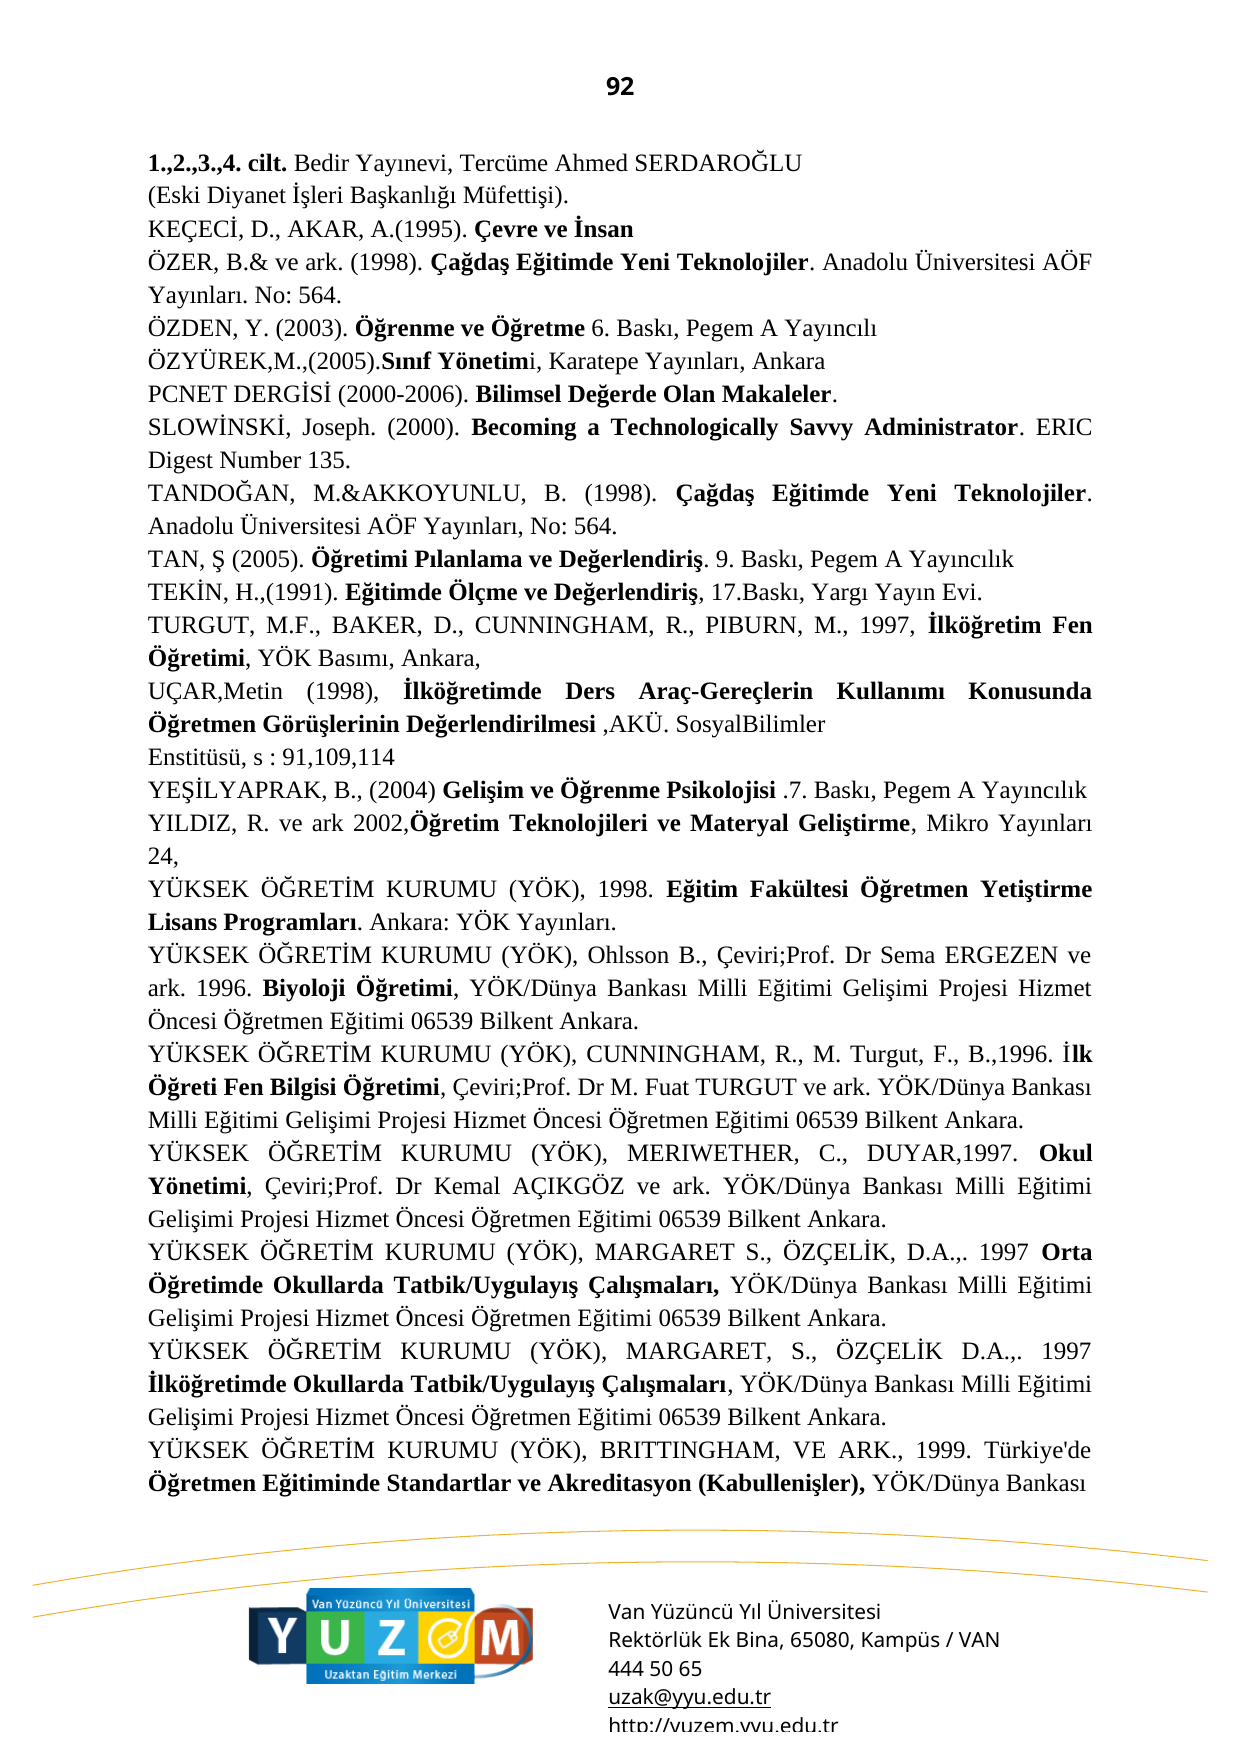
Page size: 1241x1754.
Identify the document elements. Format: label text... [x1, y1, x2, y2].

text YÜKSEK ÖĞRETİM KURUMU (YÖK), Ohlsson B., Çeviri;Prof. Dr Sema ERGEZEN ve ark. 1996. Biyoloji Öğretimi, YÖK/Dünya Bankası Milli Eğitimi Gelişimi Projesi Hizmet Öncesi Öğretmen Eğitimi 06539 Bilkent Ankara. [148, 940, 1093, 1035]
text YÜKSEK ÖĞRETİM KURUMU (YÖK), 1998. Eğitim Fakültesi Öğretmen Yetiştirme Lisans Programları. Ankara: YÖK Yayınları. [148, 874, 1093, 936]
text TAN, Ş (2005). Öğretimi Pılanlama ve Değerlendiriş. 9. Baskı, Pegem A Yayıncılık [148, 544, 1093, 573]
text Enstitüsü, s : 91,109,114 [148, 742, 1093, 771]
text YEŞİLYAPRAK, B., (2004) Gelişim ve Öğrenme Psikolojisi .7. Baskı, Pegem A Yayıncılık [148, 775, 1093, 804]
text SLOWİNSKİ, Joseph. (2000). Becoming a Technologically Savvy Administrator. ERIC Digest Number 135. [148, 412, 1093, 473]
text ÖZYÜREK,M.,(2005).Sınıf Yönetimi, Karatepe Yayınları, Ankara [148, 346, 1093, 374]
text TANDOĞAN, M.&AKKOYUNLU, B. (1998). Çağdaş Eğitimde Yeni Teknolojiler. Anadolu Üniversitesi AÖF Yayınları, No: 564. [148, 478, 1093, 539]
text YÜKSEK ÖĞRETİM KURUMU (YÖK), CUNNINGHAM, R., M. Turgut, F., B.,1996. İlk Öğreti Fen Bilgisi Öğretimi, Çeviri;Prof. Dr M. Fuat TURGUT ve ark. YÖK/Dünya Bankası Milli Eğitimi Gelişimi Projesi Hizmet Öncesi Öğretmen Eğitimi 06539 Bilkent Ankara. [148, 1039, 1093, 1134]
text YÜKSEK ÖĞRETİM KURUMU (YÖK), BRITTINGHAM, VE ARK., 1999. Türkiye'de Öğretmen Eğitiminde Standartlar ve Akreditasyon (Kabullenişler), YÖK/Dünya Bankası [148, 1435, 1093, 1497]
text KEÇECİ, D., AKAR, A.(1995). Çevre ve İnsan [148, 214, 1093, 242]
text İMAMİ GAZALİ(Muhammed Bin Ahmed Ebu Hamid) (1986).;İhyau Ulumid-din 1.,2.,3.,4. cilt. Bedir Yayınevi, Tercüme Ahmed SERDAROĞLU [148, 148, 1093, 176]
text UÇAR,Metin (1998), İlköğretimde Ders Araç-Gereçlerin Kullanımı Konusunda Öğretmen Görüşlerinin Değerlendirilmesi ,AKÜ. SosyalBilimler [148, 676, 1093, 738]
text ÖZDEN, Y. (2003). Öğrenme ve Öğretme 6. Baskı, Pegem A Yayıncılı [148, 313, 1093, 341]
text TEKİN, H.,(1991). Eğitimde Ölçme ve Değerlendiriş, 17.Baskı, Yargı Yayın Evi. [148, 577, 1093, 606]
text YÜKSEK ÖĞRETİM KURUMU (YÖK), MARGARET, S., ÖZÇELİK D.A.,. 1997 İlköğretimde Okullarda Tatbik/Uygulayış Çalışmaları, YÖK/Dünya Bankası Milli Eğitimi Gelişimi Projesi Hizmet Öncesi Öğretmen Eğitimi 06539 Bilkent Ankara. [148, 1336, 1093, 1431]
text ÖZER, B.& ve ark. (1998). Çağdaş Eğitimde Yeni Teknolojiler. Anadolu Üniversitesi AÖF Yayınları. No: 564. [148, 247, 1093, 308]
text YÜKSEK ÖĞRETİM KURUMU (YÖK), MARGARET S., ÖZÇELİK, D.A.,. 1997 Orta Öğretimde Okullarda Tatbik/Uygulayış Çalışmaları, YÖK/Dünya Bankası Milli Eğitimi Gelişimi Projesi Hizmet Öncesi Öğretmen Eğitimi 06539 Bilkent Ankara. [148, 1237, 1093, 1332]
text (Eski Diyanet İşleri Başkanlığı Müfettişi). [148, 181, 1093, 209]
text YÜKSEK ÖĞRETİM KURUMU (YÖK), MERIWETHER, C., DUYAR,1997. Okul Yönetimi, Çeviri;Prof. Dr Kemal AÇIKGÖZ ve ark. YÖK/Dünya Bankası Milli Eğitimi Gelişimi Projesi Hizmet Öncesi Öğretmen Eğitimi 06539 Bilkent Ankara. [148, 1138, 1093, 1233]
picture [248, 1588, 533, 1684]
text YILDIZ, R. ve ark 2002,Öğretim Teknolojileri ve Materyal Geliştirme, Mikro Yayınları 24, [148, 808, 1093, 870]
text TURGUT, M.F., BAKER, D., CUNNINGHAM, R., PIBURN, M., 1997, İlköğretim Fen Öğretimi, YÖK Basımı, Ankara, [148, 610, 1093, 672]
text PCNET DERGİSİ (2000-2006). Bilimsel Değerde Olan Makaleler. [148, 379, 1093, 407]
